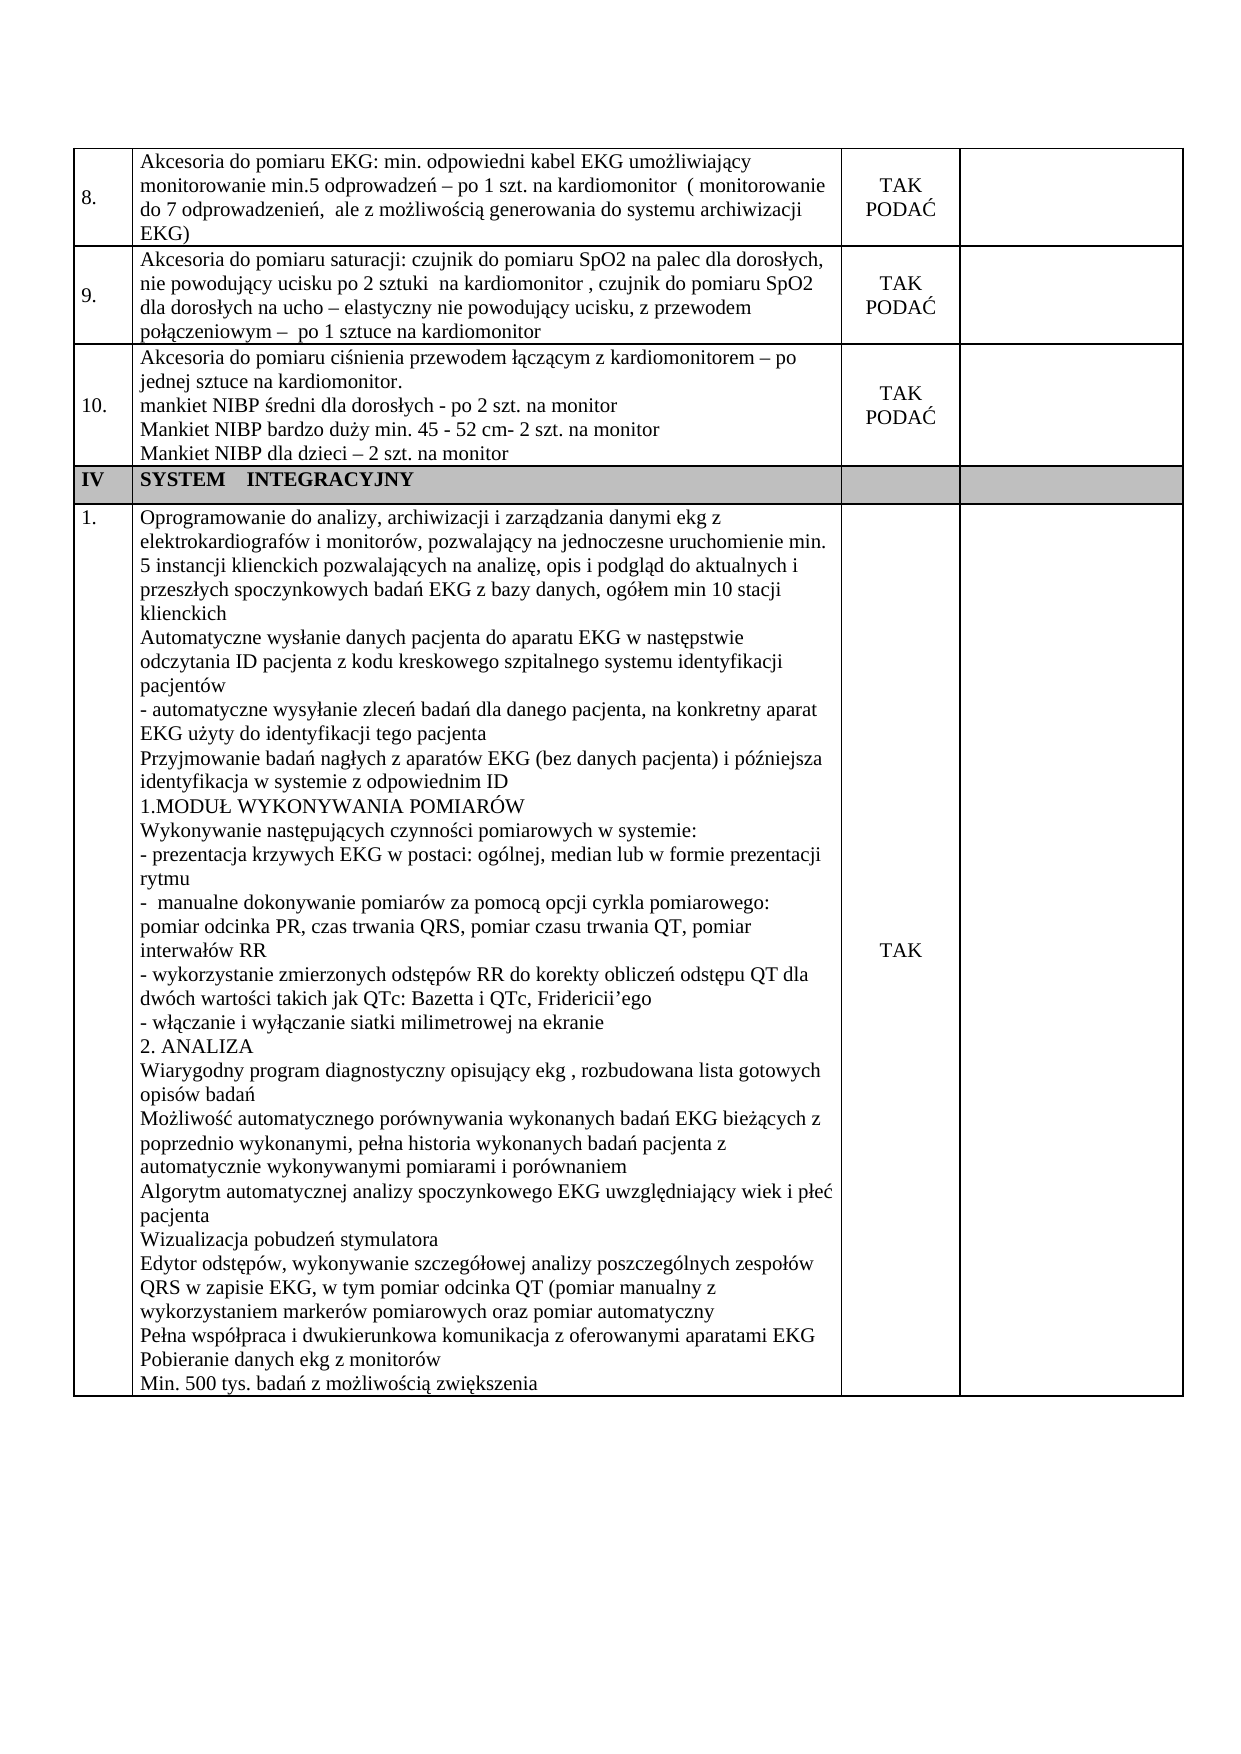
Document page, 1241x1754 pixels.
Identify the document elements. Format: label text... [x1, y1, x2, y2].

table_cell TAK PODAĆ [842, 149, 959, 245]
table_cell TAK PODAĆ [842, 345, 959, 465]
table_cell 9. [75, 247, 132, 343]
table_cell [961, 505, 1182, 1395]
table_cell Akcesoria do pomiaru EKG: min. odpowiedni kabel EKG umożliwiający monitorowanie min.5 odprowadzeń – po 1 szt. na kardiomonitor ( monitorowanie do 7 odprowadzenień, ale z możliwością generowania do systemu archiwizacji EKG) [133, 149, 841, 245]
table_cell [842, 467, 959, 503]
table_cell [961, 467, 1182, 503]
table_cell TAK [842, 505, 959, 1395]
table_cell [961, 345, 1182, 465]
table_cell Oprogramowanie do analizy, archiwizacji i zarządzania danymi ekg z elektrokardiografów i monitorów, pozwalający na jednoczesne uruchomienie min. 5 instancji klienckich pozwalających na analizę, opis i podgląd do aktualnych i przeszłych spoczynkowych badań EKG z bazy danych, ogółem min 10 stacji klienckich Automatyczne wysłanie danych pacjenta do aparatu EKG w następstwie odczytania ID pacjenta z kodu kreskowego szpitalnego systemu identyfikacji pacjentów - automatyczne wysyłanie zleceń badań dla danego pacjenta, na konkretny aparat EKG użyty do identyfikacji tego pacjenta Przyjmowanie badań nagłych z aparatów EKG (bez danych pacjenta) i późniejsza identyfikacja w systemie z odpowiednim ID 1.MODUŁ WYKONYWANIA POMIARÓW Wykonywanie następujących czynności pomiarowych w systemie: - prezentacja krzywych EKG w postaci: ogólnej, median lub w formie prezentacji rytmu - manualne dokonywanie pomiarów za pomocą opcji cyrkla pomiarowego: pomiar odcinka PR, czas trwania QRS, pomiar czasu trwania QT, pomiar interwałów RR - wykorzystanie zmierzonych odstępów RR do korekty obliczeń odstępu QT dla dwóch wartości takich jak QTc: Bazetta i QTc, Fridericii’ego - włączanie i wyłączanie siatki milimetrowej na ekranie 2. ANALIZA Wiarygodny program diagnostyczny opisujący ekg , rozbudowana lista gotowych opisów badań Możliwość automatycznego porównywania wykonanych badań EKG bieżących z poprzednio wykonanymi, pełna historia wykonanych badań pacjenta z automatycznie wykonywanymi pomiarami i porównaniem Algorytm automatycznej analizy spoczynkowego EKG uwzględniający wiek i płeć pacjenta Wizualizacja pobudzeń stymulatora Edytor odstępów, wykonywanie szczegółowej analizy poszczególnych zespołów QRS w zapisie EKG, w tym pomiar odcinka QT (pomiar manualny z wykorzystaniem markerów pomiarowych oraz pomiar automatyczny Pełna współpraca i dwukierunkowa komunikacja z oferowanymi aparatami EKG Pobieranie danych ekg z monitorów Min. 500 tys. badań z możliwością zwiększenia [133, 505, 841, 1395]
table_cell 8. [75, 149, 132, 245]
table_cell Akcesoria do pomiaru saturacji: czujnik do pomiaru SpO2 na palec dla dorosłych, nie powodujący ucisku po 2 sztuki na kardiomonitor , czujnik do pomiaru SpO2 dla dorosłych na ucho – elastyczny nie powodujący ucisku, z przewodem połączeniowym – po 1 sztuce na kardiomonitor [133, 247, 841, 343]
table_cell [961, 247, 1182, 343]
table_cell 1. [75, 505, 132, 1395]
table_cell [961, 149, 1182, 245]
table_cell 10. [75, 345, 132, 465]
table_cell Akcesoria do pomiaru ciśnienia przewodem łączącym z kardiomonitorem – po jednej sztuce na kardiomonitor. mankiet NIBP średni dla dorosłych - po 2 szt. na monitor Mankiet NIBP bardzo duży min. 45 - 52 cm- 2 szt. na monitor Mankiet NIBP dla dzieci – 2 szt. na monitor [133, 345, 841, 465]
table_cell SYSTEM INTEGRACYJNY [133, 467, 841, 503]
table_cell TAK PODAĆ [842, 247, 959, 343]
table_cell IV [75, 467, 132, 503]
